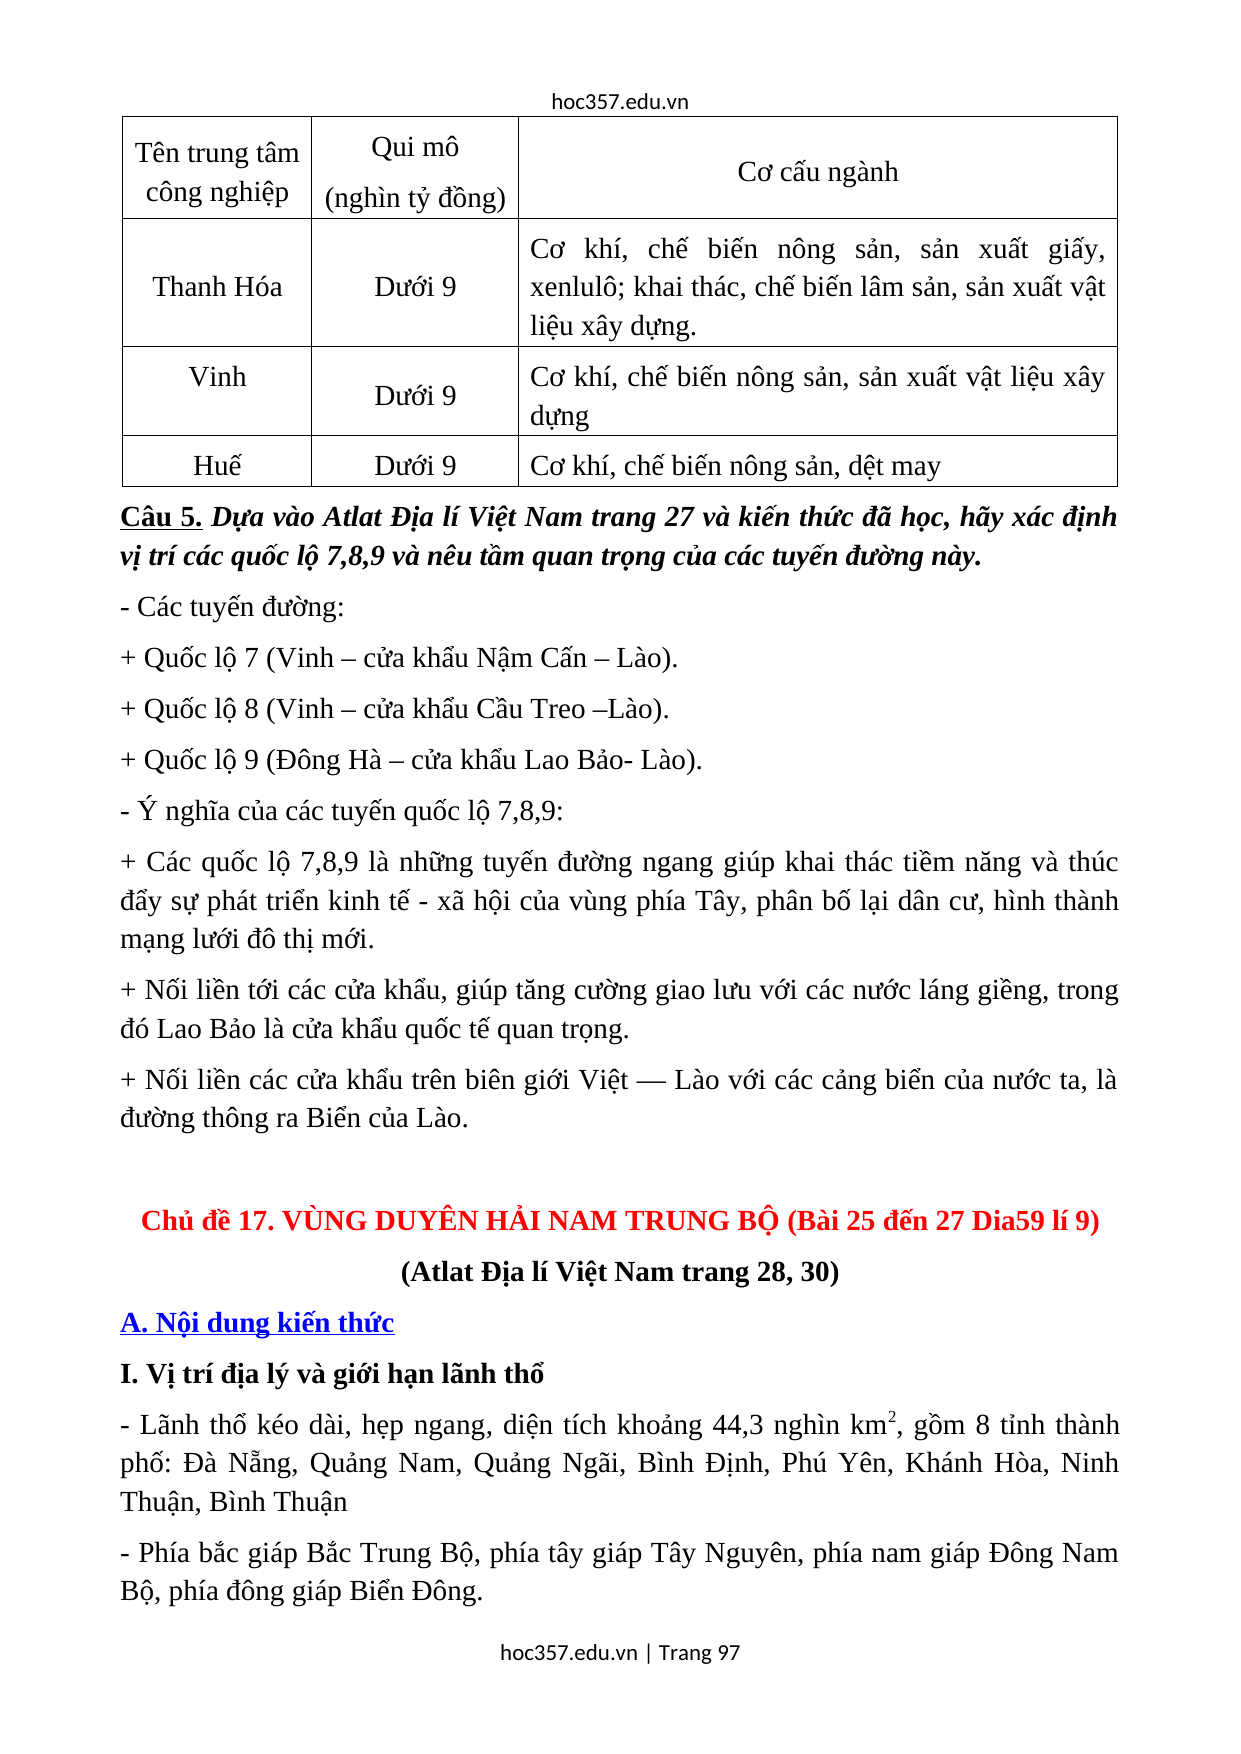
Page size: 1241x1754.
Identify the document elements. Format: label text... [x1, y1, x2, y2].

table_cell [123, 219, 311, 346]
text + Nối liền các cửa khẩu trên biên giới Việt — Lào với các cảng biển của nước ta, là đường thông ra Biển của Lào. [120, 1062, 1120, 1134]
text - Phía bắc giáp Bắc Trung Bộ, phía tây giáp Tây Nguyên, phía nam giáp Đông Nam Bộ, phía đông giáp Biển Đông. [120, 1535, 1120, 1607]
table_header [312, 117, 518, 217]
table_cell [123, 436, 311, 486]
text + Quốc lộ 8 (Vinh – cửa khẩu Cầu Treo –Lào). [120, 691, 1120, 725]
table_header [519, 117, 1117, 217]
text I. Vị trí địa lý và giới hạn lãnh thổ [120, 1356, 1120, 1389]
text - Các tuyến đường: [120, 589, 1120, 623]
text Câu 5. Dựa vào Atlat Địa lí Việt Nam trang 27 và kiến thức đã học, hãy xác định vị trí các quốc lộ 7,8,9 và nêu tầm quan trọng của các tuyến đường này. [120, 499, 1120, 572]
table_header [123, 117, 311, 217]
text + Các quốc lộ 7,8,9 là những tuyến đường ngang giúp khai thác tiềm năng và thúc đẩy sự phát triển kinh tế - xã hội của vùng phía Tây, phân bố lại dân cư, hình thành mạng lưới đô thị mới. [120, 844, 1120, 955]
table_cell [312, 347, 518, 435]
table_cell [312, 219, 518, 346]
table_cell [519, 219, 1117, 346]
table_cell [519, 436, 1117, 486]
text (Atlat Địa lí Việt Nam trang 28, 30) [120, 1254, 1120, 1287]
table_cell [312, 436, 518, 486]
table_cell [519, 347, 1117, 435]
text Chủ đề 17. VÙNG DUYÊN HẢI NAM TRUNG BỘ (Bài 25 đến 27 Dia59 lí 9) [120, 1203, 1120, 1236]
text + Nối liền tới các cửa khẩu, giúp tăng cường giao lưu với các nước láng giềng, trong đó Lao Bảo là cửa khẩu quốc tế quan trọng. [120, 972, 1120, 1044]
text - Lãnh thổ kéo dài, hẹp ngang, diện tích khoảng 44,3 nghìn km2, gồm 8 tỉnh thành phố: Đà Nẵng, Quảng Nam, Quảng Ngãi, Bình Định, Phú Yên, Khánh Hòa, Ninh Thuận, Bình Thuận [120, 1407, 1120, 1517]
text + Quốc lộ 7 (Vinh – cửa khẩu Nậm Cấn – Lào). [120, 640, 1120, 674]
text - Ý nghĩa của các tuyến quốc lộ 7,8,9: [120, 793, 1120, 827]
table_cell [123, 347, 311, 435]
text + Quốc lộ 9 (Đông Hà – cửa khẩu Lao Bảo- Lào). [120, 742, 1120, 776]
text A. Nội dung kiến thức [120, 1305, 1120, 1338]
